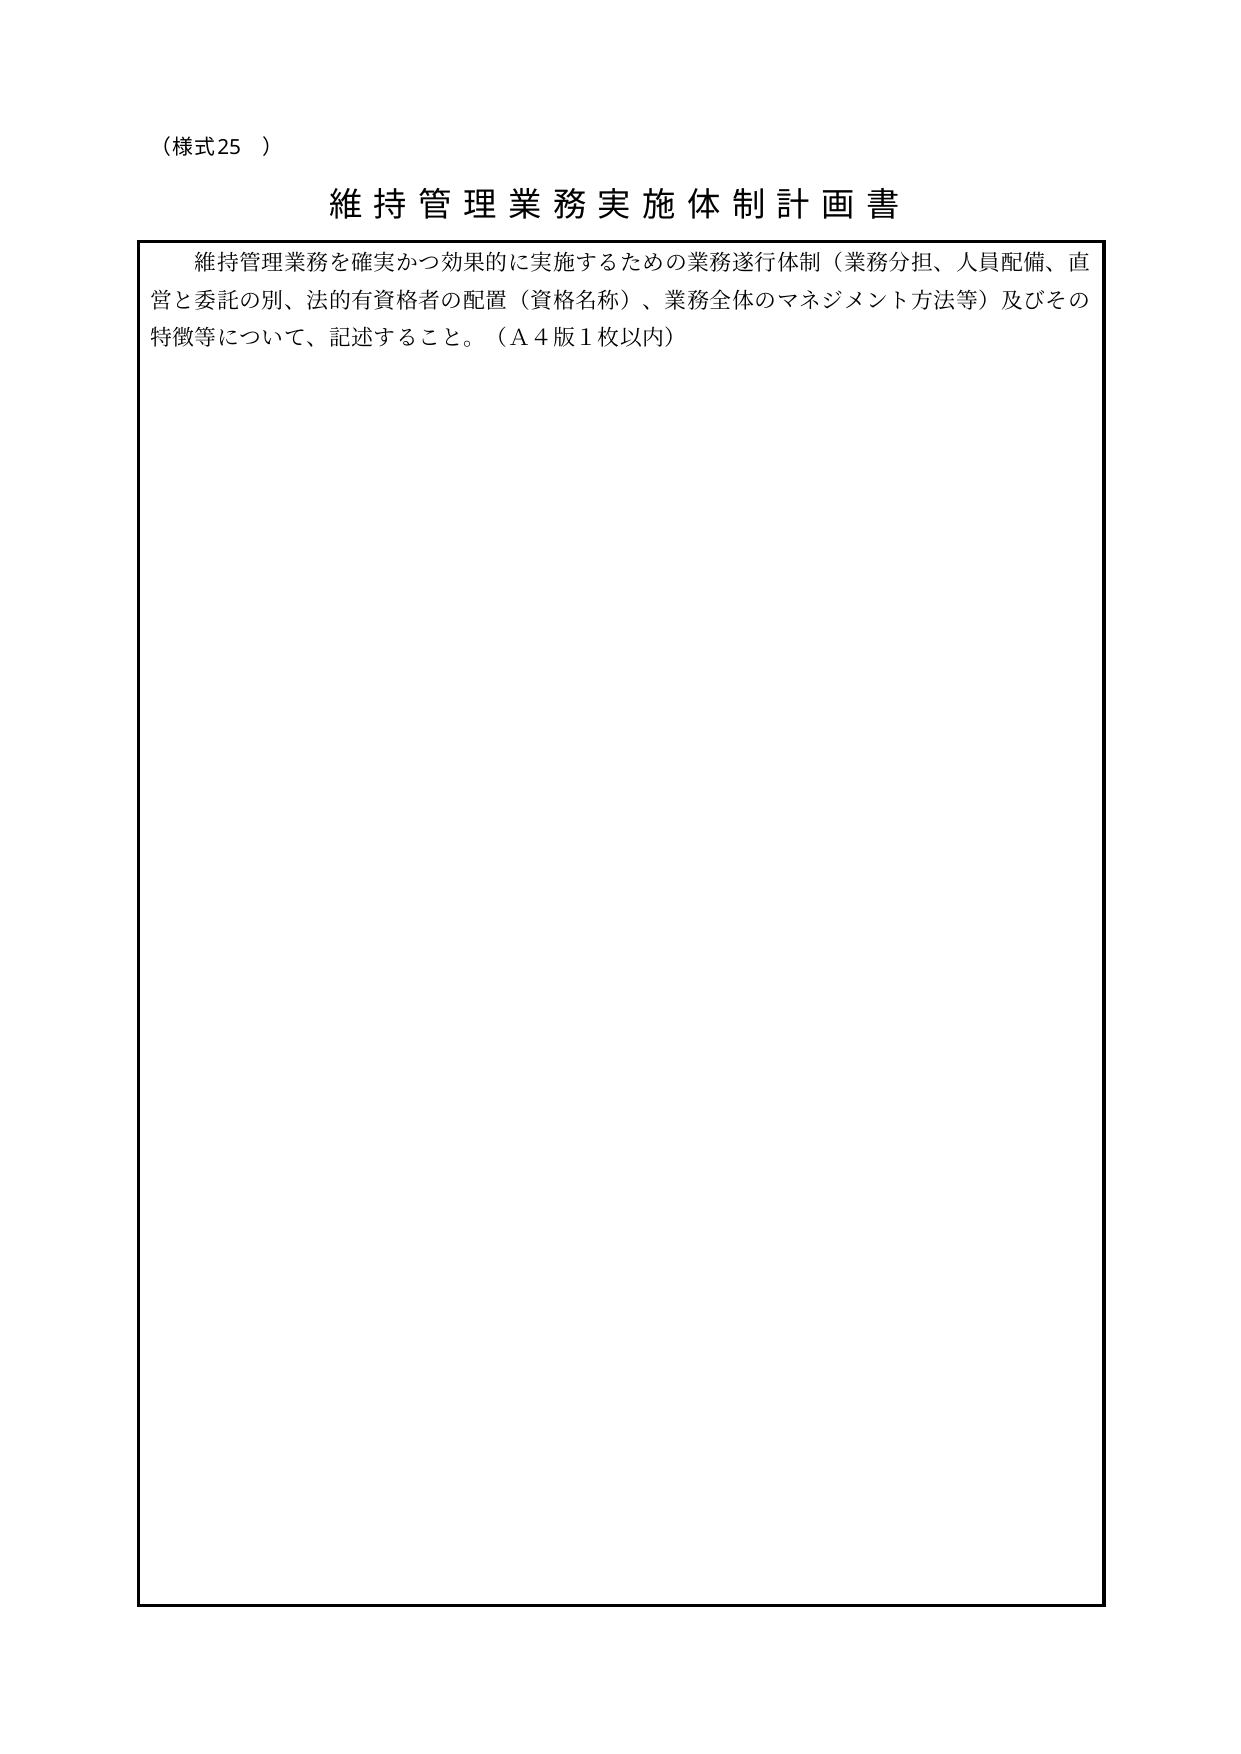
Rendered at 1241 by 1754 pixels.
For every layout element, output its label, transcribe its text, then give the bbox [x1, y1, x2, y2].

text （様式25） [150, 127, 1090, 164]
text 維持管理業務実施体制計画書 [150, 164, 1090, 239]
table_header 維持管理業務を確実かつ効果的に実施するための業務遂行体制（業務分担、人員配備、直営と委託の別、法的有資格者の配置（資格名称）、業務全体のマネジメント方法等）及びその特徴等について、記述すること。（Ａ４版１枚以内） [140, 243, 1102, 1604]
